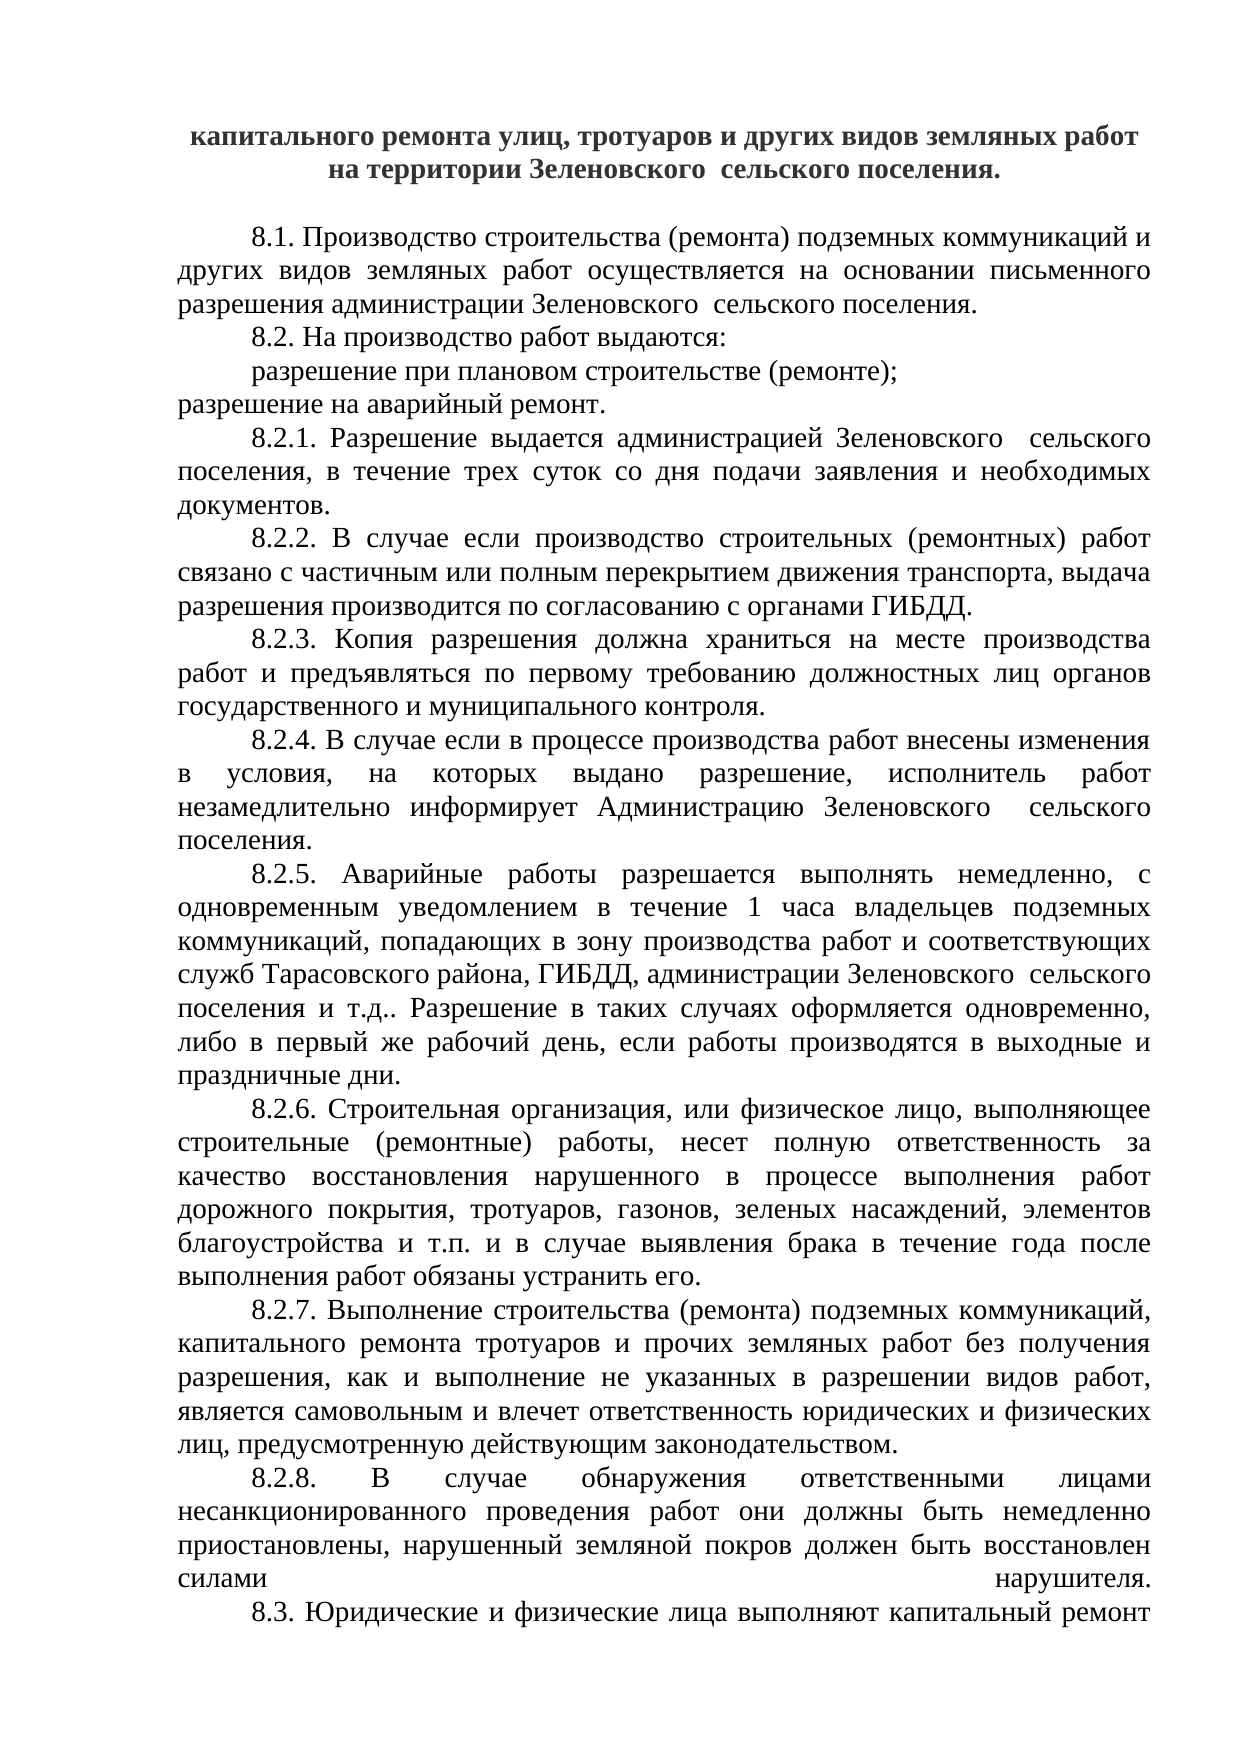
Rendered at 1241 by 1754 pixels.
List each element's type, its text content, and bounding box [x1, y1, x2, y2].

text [177, 1460, 1152, 1627]
text 8.2. На производство работ выдаются: [177, 319, 1152, 353]
text 8.2.6. Строительная организация, или физическое лицо, выполняющее строительные (ремонтные) работы, несет полную ответственность за качество восстановления нарушенного в процессе выполнения работ дорожного покрытия, тротуаров, газонов, зеленых насаждений, элементов благоустройства и т.п. и в случае выявления брака в течение года после выполнения работ обязаны устранить его. [177, 1091, 1152, 1292]
text 8.2.5. Аварийные работы разрешается выполнять немедленно, с одновременным уведомлением в течение 1 часа владельцев подземных коммуникаций, попадающих в зону производства работ и соответствующих служб Тарасовского района, ГИБДД, администрации Зеленовского сельского поселения и т.д.. Разрешение в таких случаях оформляется одновременно, либо в первый же рабочий день, если работы производятся в выходные и праздничные дни. [177, 856, 1152, 1091]
text разрешение при плановом строительстве (ремонте); [177, 353, 1152, 386]
text 8.2.7. Выполнение строительства (ремонта) подземных коммуникаций, капитального ремонта тротуаров и прочих земляных работ без получения разрешения, как и выполнение не указанных в разрешении видов работ, является самовольным и влечет ответственность юридических и физических лиц, предусмотренную действующим законодательством. [177, 1292, 1152, 1460]
text 8.2.3. Копия разрешения должна храниться на месте производства работ и предъявляться по первому требованию должностных лиц органов государственного и муниципального контроля. [177, 621, 1152, 722]
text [177, 118, 1152, 185]
text 8.1. Производство строительства (ремонта) подземных коммуникаций и других видов земляных работ осуществляется на основании письменного разрешения администрации Зеленовского сельского поселения. [177, 185, 1152, 319]
text 8.2.4. В случае если в процессе производства работ внесены изменения в условия, на которых выдано разрешение, исполнитель работ незамедлительно информирует Администрацию Зеленовского сельского поселения. [177, 722, 1152, 856]
text разрешение на аварийный ремонт. [177, 386, 1152, 420]
text 8.2.1. Разрешение выдается администрацией Зеленовского сельского поселения, в течение трех суток со дня подачи заявления и необходимых документов. 8.2.2. В случае если производство строительных (ремонтных) работ связано с частичным или полным перекрытием движения транспорта, выдача разрешения производится по согласованию с органами ГИБДД. [177, 420, 1152, 621]
